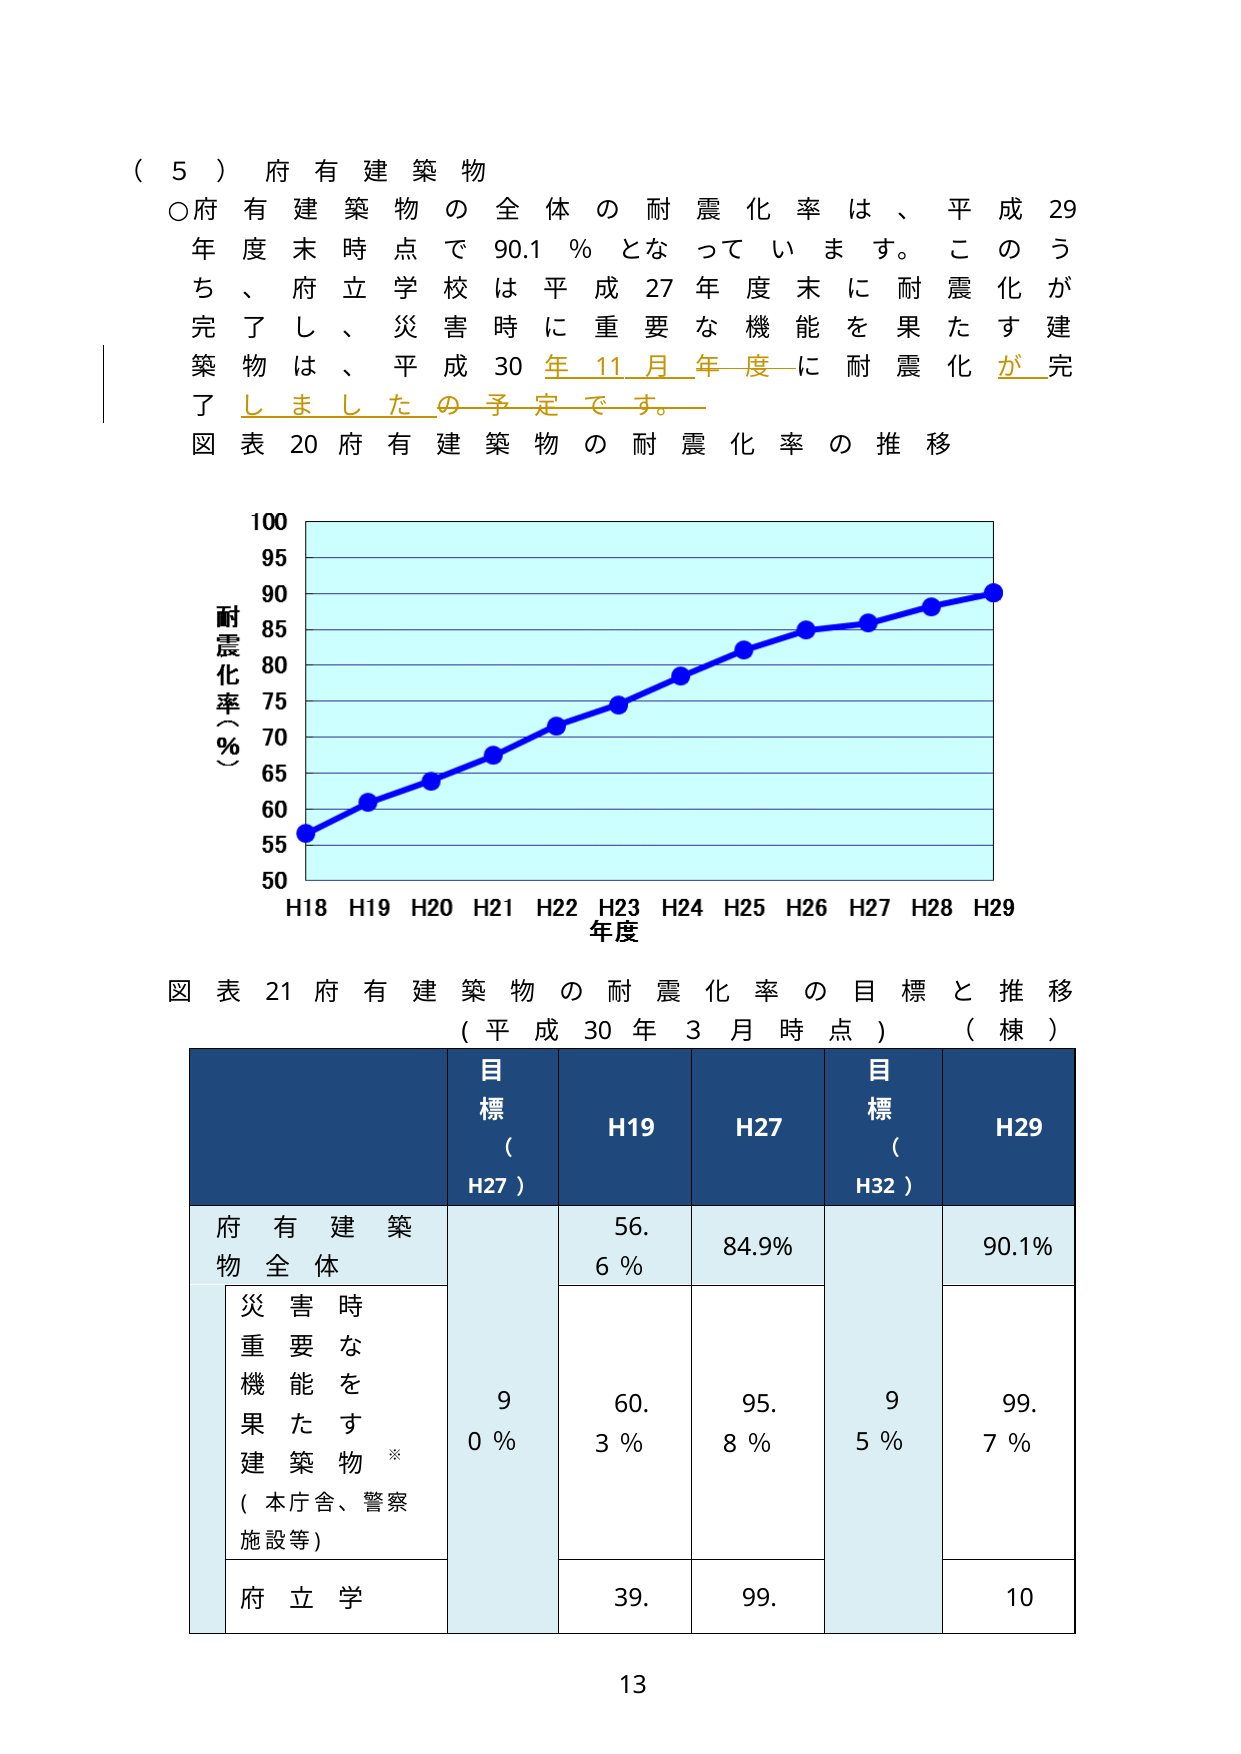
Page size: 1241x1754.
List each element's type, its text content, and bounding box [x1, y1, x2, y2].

table_cell 100％ [943, 1560, 1074, 1633]
table_header H19 [559, 1049, 691, 1205]
table_header [190, 1049, 447, 1205]
table_cell 95％ [825, 1206, 942, 1633]
table_cell 府有建築物全体 [190, 1206, 447, 1284]
table_header 目標 （H27） [448, 1049, 558, 1205]
table_header H27 [692, 1049, 824, 1205]
text （５）府有建築物 [118, 149, 1097, 189]
table_header H29 [943, 1049, 1074, 1205]
table_cell 90％ [448, 1206, 558, 1633]
table_cell [190, 1285, 225, 1633]
text ○府有建築物の全体の耐震化率は、平成29年度末時点で90.1％となっています。このうち、府立学校は平成27年度末に耐震化が完了し、災害時に重要な機能を果たす建築物は、平成30に耐震化完了 [167, 189, 1097, 423]
table_cell 99.1％ [692, 1560, 824, 1633]
table_cell 府立学校 （避難所を除く） [226, 1560, 447, 1633]
text 図表20 府有建築物の耐震化率の推移 [167, 423, 1097, 462]
table_cell 84.9% [692, 1206, 824, 1284]
table_cell 56.6％ [559, 1206, 691, 1284]
table_cell 60.3％ [559, 1286, 691, 1559]
table_cell 99.7％ [943, 1286, 1074, 1559]
table_cell 39.6％ [559, 1560, 691, 1633]
table_cell 95.8％ [692, 1286, 824, 1559]
table_header 目標 （H32） [825, 1049, 942, 1205]
table_cell 90.1% [943, 1206, 1074, 1284]
picture [211, 493, 1022, 947]
table_cell 災害時重要な機能を果たす建築物※ (本庁舎、警察施設等) [226, 1286, 447, 1559]
